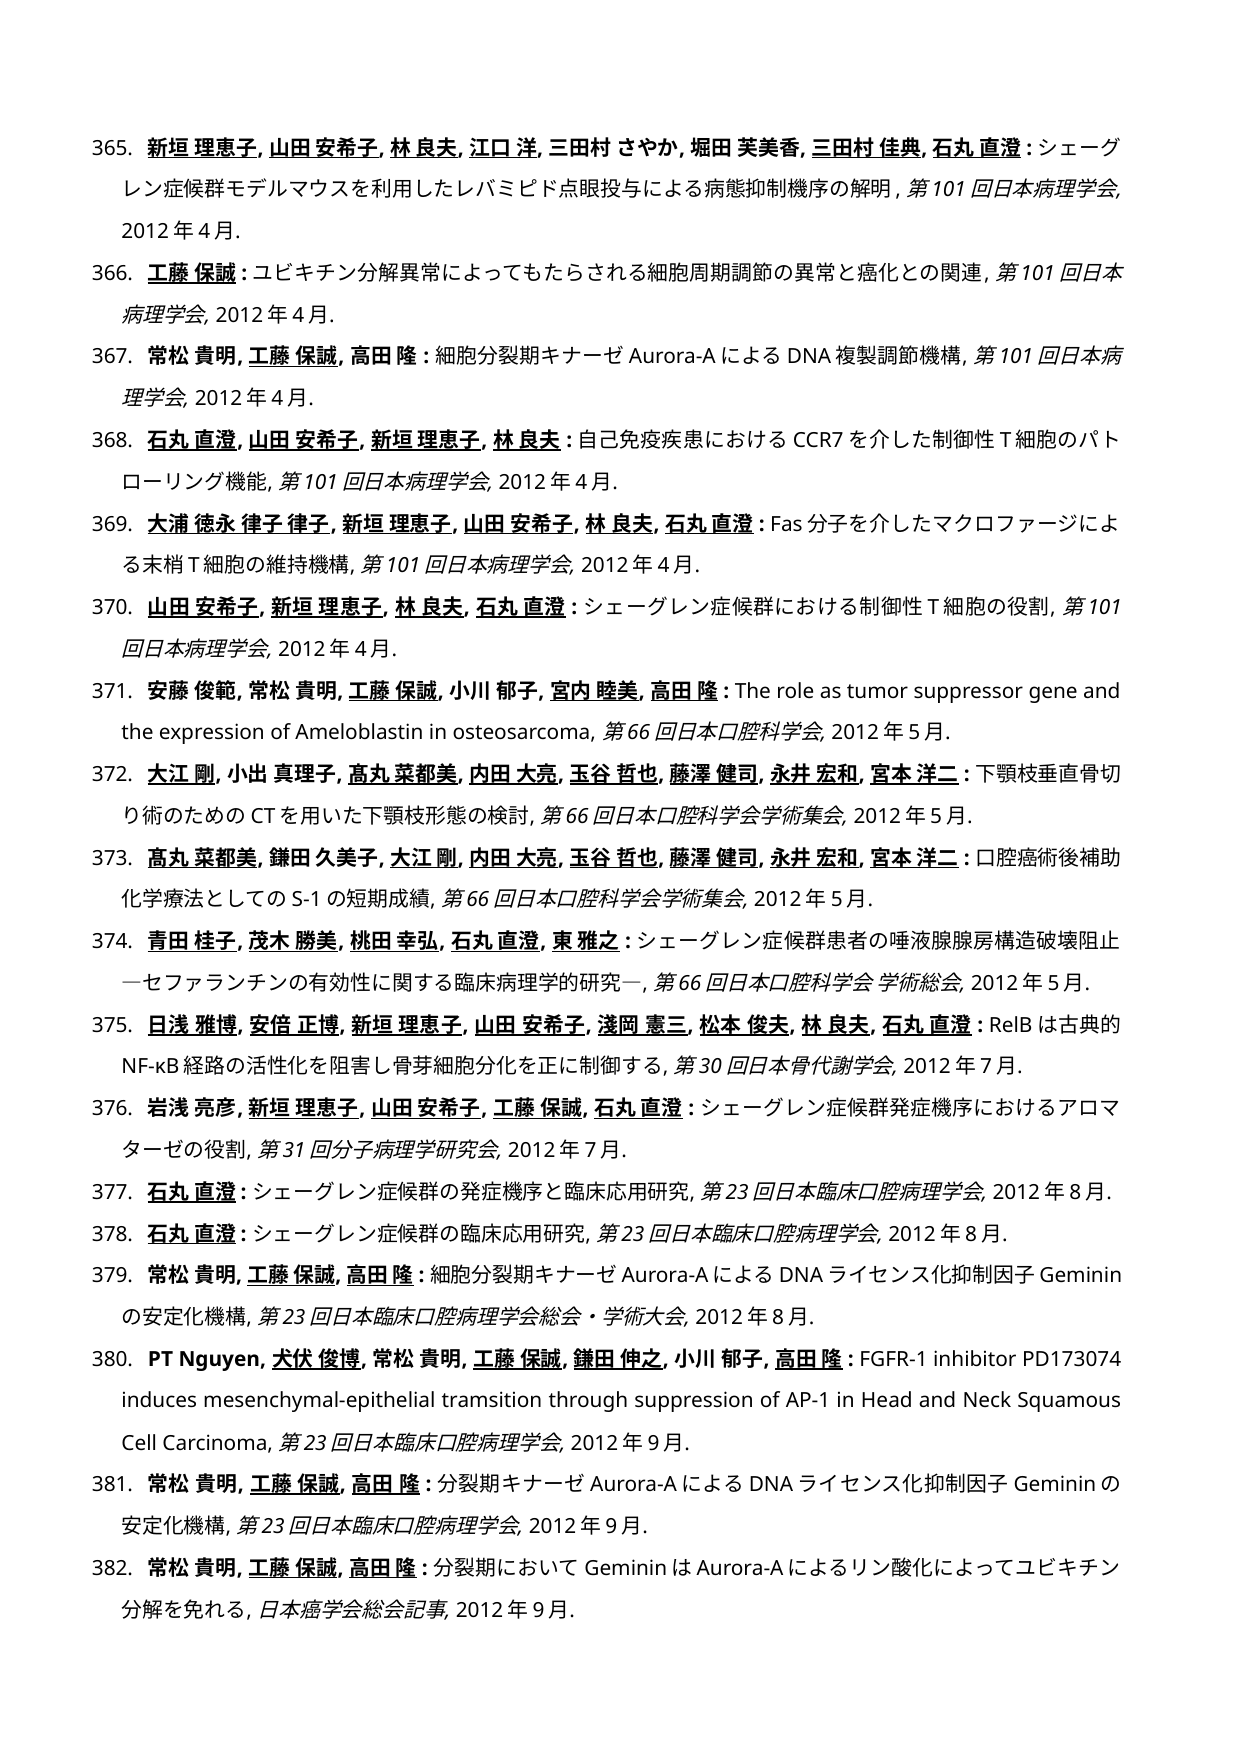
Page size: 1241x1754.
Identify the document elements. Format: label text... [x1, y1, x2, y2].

list 常松 貴明, 工藤 保誠, 高田 隆 : 分裂期キナーゼAurora-AによるDNAライセンス化抑制因子Gemininの安定化機構, 第23回日本臨床口腔病理学会, 2012年9月. [92, 1462, 1122, 1545]
list 日浅 雅博, 安倍 正博, 新垣 理恵子, 山田 安希子, 淺岡 憲三, 松本 俊夫, 林 良夫, 石丸 直澄 : RelBは古典的NF-κB経路の活性化を阻害し骨芽細胞分化を正に制御する, 第30回日本骨代謝学会, 2012年7月. [92, 1002, 1122, 1086]
list 安藤 俊範, 常松 貴明, 工藤 保誠, 小川 郁子, 宮内 睦美, 高田 隆 : The role as tumor suppressor gene and the expression of Ameloblastin in osteosarcoma, 第66回日本口腔科学会, 2012年5月. [92, 668, 1122, 752]
list 石丸 直澄 : シェーグレン症候群の臨床応用研究, 第23回日本臨床口腔病理学会, 2012年8月. [92, 1211, 1122, 1253]
list 髙丸 菜都美, 鎌田 久美子, 大江 剛, 内田 大亮, 玉谷 哲也, 藤澤 健司, 永井 宏和, 宮本 洋二 : 口腔癌術後補助化学療法としてのS-1の短期成績, 第66回日本口腔科学会学術集会, 2012年5月. [92, 835, 1122, 919]
list 岩浅 亮彦, 新垣 理恵子, 山田 安希子, 工藤 保誠, 石丸 直澄 : シェーグレン症候群発症機序におけるアロマターゼの役割, 第31回分子病理学研究会, 2012年7月. [92, 1086, 1122, 1169]
list 青田 桂子, 茂木 勝美, 桃田 幸弘, 石丸 直澄, 東 雅之 : シェーグレン症候群患者の唾液腺腺房構造破壊阻止―セファランチンの有効性に関する臨床病理学的研究―, 第66回日本口腔科学会 学術総会, 2012年5月. [92, 919, 1122, 1002]
list 工藤 保誠 : ユビキチン分解異常によってもたらされる細胞周期調節の異常と癌化との関連, 第101回日本病理学会, 2012年4月. [92, 250, 1122, 334]
list 山田 安希子, 新垣 理恵子, 林 良夫, 石丸 直澄 : シェーグレン症候群における制御性T細胞の役割, 第101回日本病理学会, 2012年4月. [92, 584, 1122, 668]
list PT Nguyen, 犬伏 俊博, 常松 貴明, 工藤 保誠, 鎌田 伸之, 小川 郁子, 高田 隆 : FGFR-1 inhibitor PD173074 induces mesenchymal-epithelial tramsition through suppression of AP-1 in Head and Neck Squamous Cell Carcinoma, 第23回日本臨床口腔病理学会, 2012年9月. [92, 1336, 1122, 1462]
list 大浦 徳永 律子 律子, 新垣 理恵子, 山田 安希子, 林 良夫, 石丸 直澄 : Fas分子を介したマクロファージによる末梢T細胞の維持機構, 第101回日本病理学会, 2012年4月. [92, 501, 1122, 584]
list 石丸 直澄, 山田 安希子, 新垣 理恵子, 林 良夫 : 自己免疫疾患におけるCCR7を介した制御性T細胞のパトローリング機能, 第101回日本病理学会, 2012年4月. [92, 417, 1122, 501]
list 常松 貴明, 工藤 保誠, 高田 隆 : 細胞分裂期キナーゼAurora-AによるDNA複製調節機構, 第101回日本病理学会, 2012年4月. [92, 334, 1122, 417]
list 常松 貴明, 工藤 保誠, 高田 隆 : 分裂期においてGemininはAurora-Aによるリン酸化によってユビキチン分解を免れる, 日本癌学会総会記事, 2012年9月. [92, 1545, 1122, 1629]
list 常松 貴明, 工藤 保誠, 高田 隆 : 細胞分裂期キナーゼAurora-AによるDNAライセンス化抑制因子Gemininの安定化機構, 第23回日本臨床口腔病理学会総会・学術大会, 2012年8月. [92, 1253, 1122, 1336]
list 大江 剛, 小出 真理子, 髙丸 菜都美, 内田 大亮, 玉谷 哲也, 藤澤 健司, 永井 宏和, 宮本 洋二 : 下顎枝垂直骨切り術のためのCTを用いた下顎枝形態の検討, 第66回日本口腔科学会学術集会, 2012年5月. [92, 752, 1122, 835]
list 石丸 直澄 : シェーグレン症候群の発症機序と臨床応用研究, 第23回日本臨床口腔病理学会, 2012年8月. [92, 1169, 1122, 1211]
list 新垣 理恵子, 山田 安希子, 林 良夫, 江口 洋, 三田村 さやか, 堀田 芙美香, 三田村 佳典, 石丸 直澄 : シェーグレン症候群モデルマウスを利用したレバミピド点眼投与による病態抑制機序の解明, 第101回日本病理学会, 2012年4月. [92, 125, 1122, 250]
